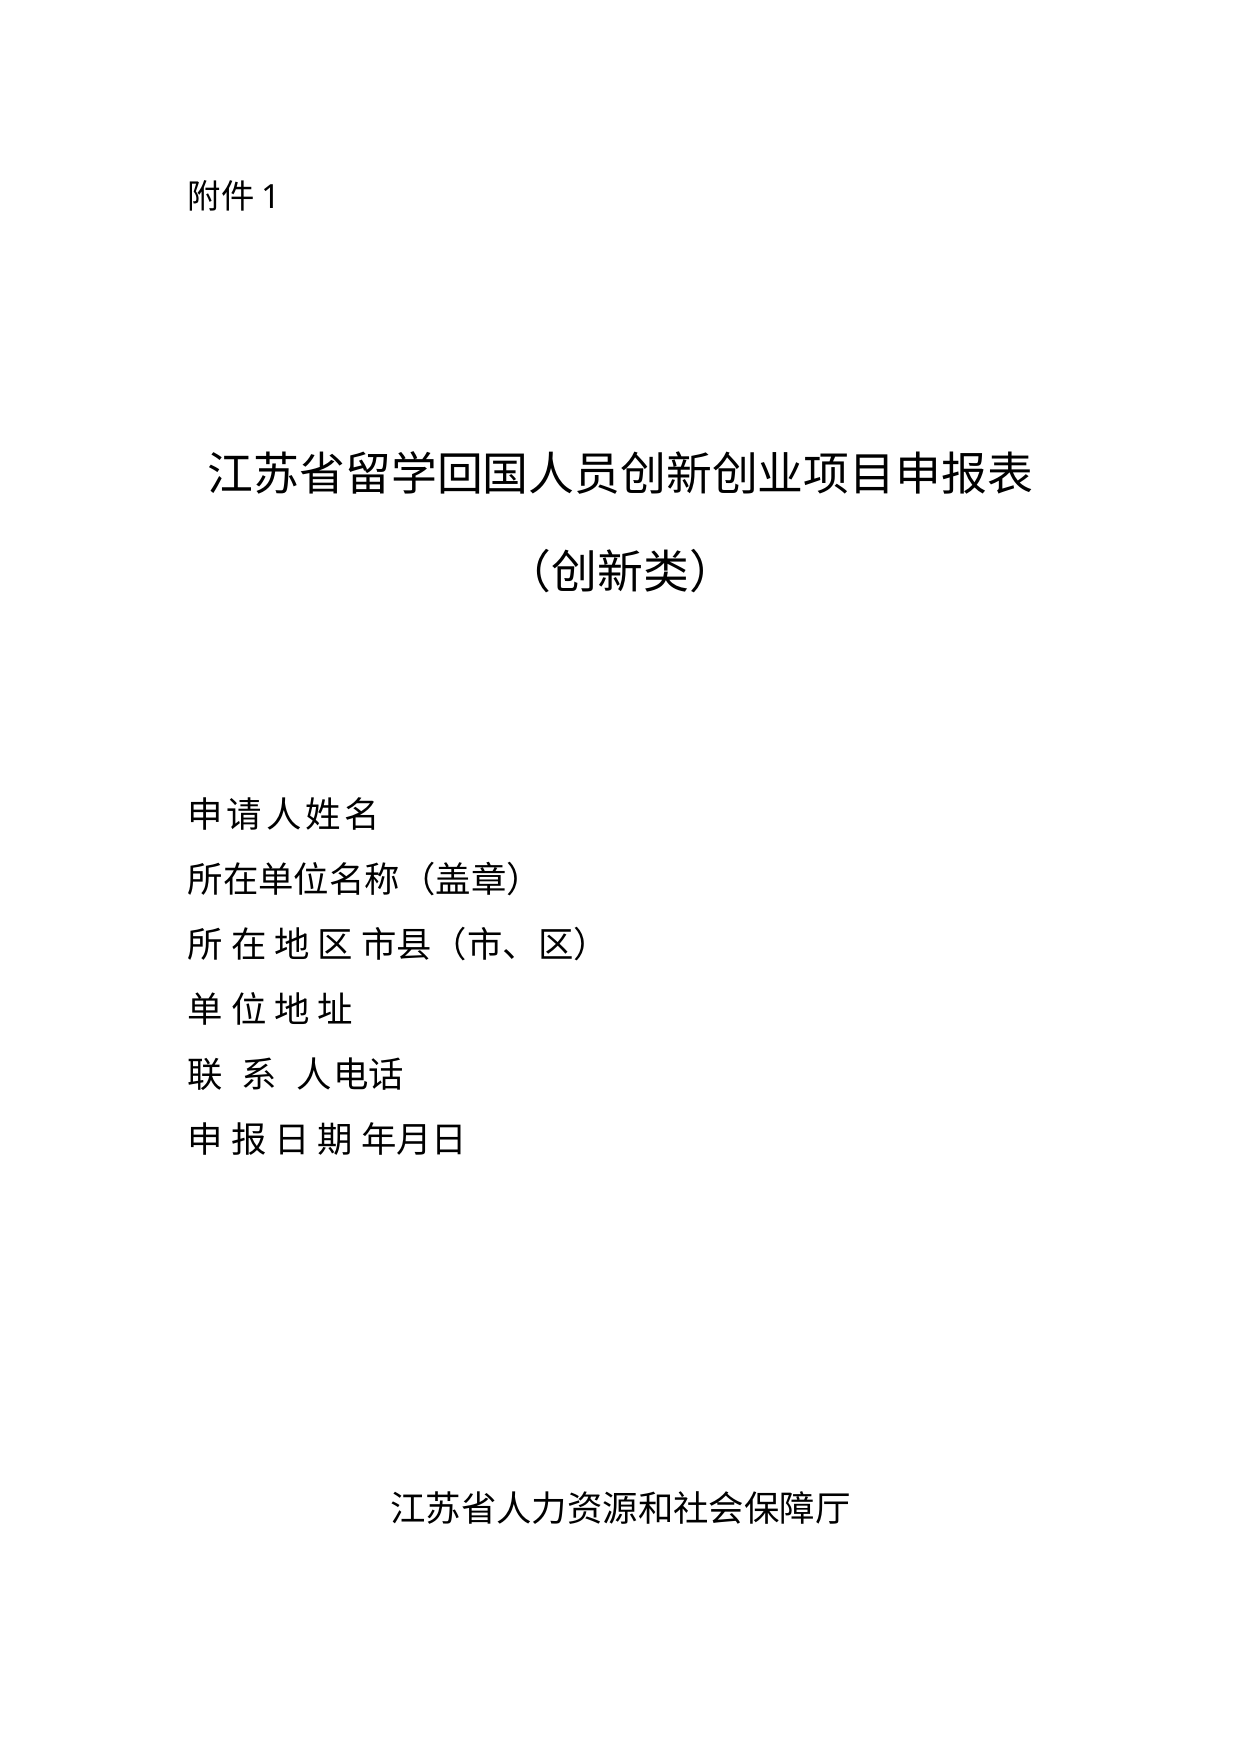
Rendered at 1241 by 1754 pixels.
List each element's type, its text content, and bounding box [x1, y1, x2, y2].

text 单 位 地 址 [187, 974, 1053, 1039]
text 联 系 人电话 [187, 1039, 1053, 1104]
text 申 报 日 期 年月日 [187, 1104, 1057, 1169]
text 江苏省留学回国人员创新创业项目申报表 [187, 422, 1053, 519]
text （创新类） [187, 519, 1053, 617]
text 所在单位名称（盖章） [187, 844, 1053, 909]
text 所 在 地 区 市县（市、区） [187, 909, 1053, 974]
text 江苏省人力资源和社会保障厅 [187, 1471, 1053, 1534]
text 申请人姓名 [187, 779, 1053, 844]
text 附件1 [187, 162, 1053, 227]
